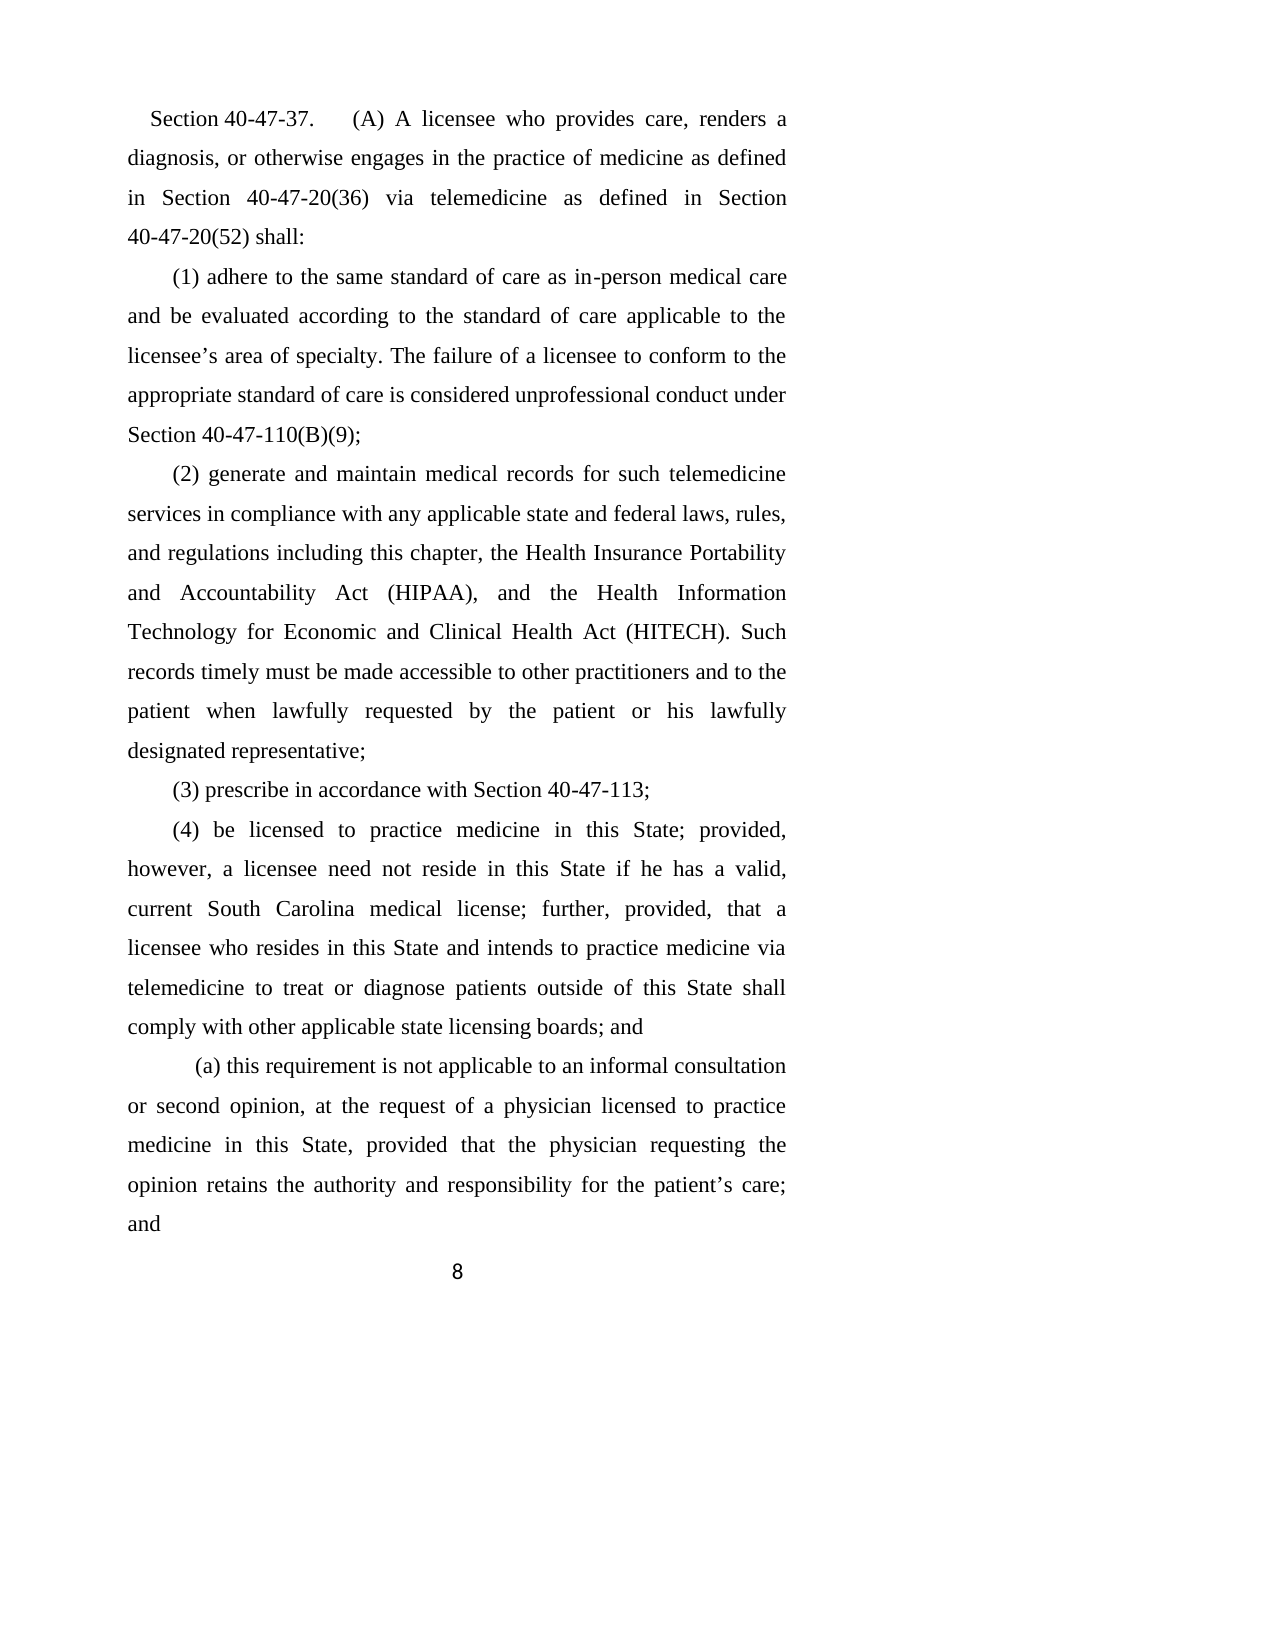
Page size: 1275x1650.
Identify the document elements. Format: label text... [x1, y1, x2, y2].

text (a) this requirement is not applicable to an informal consultation or second opinion, at the request of a physician licensed to practice medicine in this State, provided that the physician requesting the opinion retains the authority and responsibility for the patient’s care; and [127, 1052, 787, 1237]
text (2) generate and maintain medical records for such telemedicine services in compliance with any applicable state and federal laws, rules, and regulations including this chapter, the Health Insurance Portability and Accountability Act (HIPAA), and the Health Information Technology for Economic and Clinical Health Act (HITECH). Such records timely must be made accessible to other practitioners and to the patient when lawfully requested by the patient or his lawfully designated representative; [127, 460, 787, 763]
text (1) adhere to the same standard of care as in‑person medical care and be evaluated according to the standard of care applicable to the licensee’s area of specialty. The failure of a licensee to conform to the appropriate standard of care is considered unprofessional conduct under Section 40‑47‑110(B)(9); [127, 263, 787, 447]
text (3) prescribe in accordance with Section 40‑47‑113; [127, 776, 787, 802]
text (4) be licensed to practice medicine in this State; provided, however, a licensee need not reside in this State if he has a valid, current South Carolina medical license; further, provided, that a licensee who resides in this State and intends to practice medicine via telemedicine to treat or diagnose patients outside of this State shall comply with other applicable state licensing boards; and [127, 816, 787, 1039]
text Section 40‑47‑37. (A) A licensee who provides care, renders a diagnosis, or otherwise engages in the practice of medicine as defined in Section 40‑47‑20(36) via telemedicine as defined in Section 40‑47‑20(52) shall: [127, 105, 787, 250]
